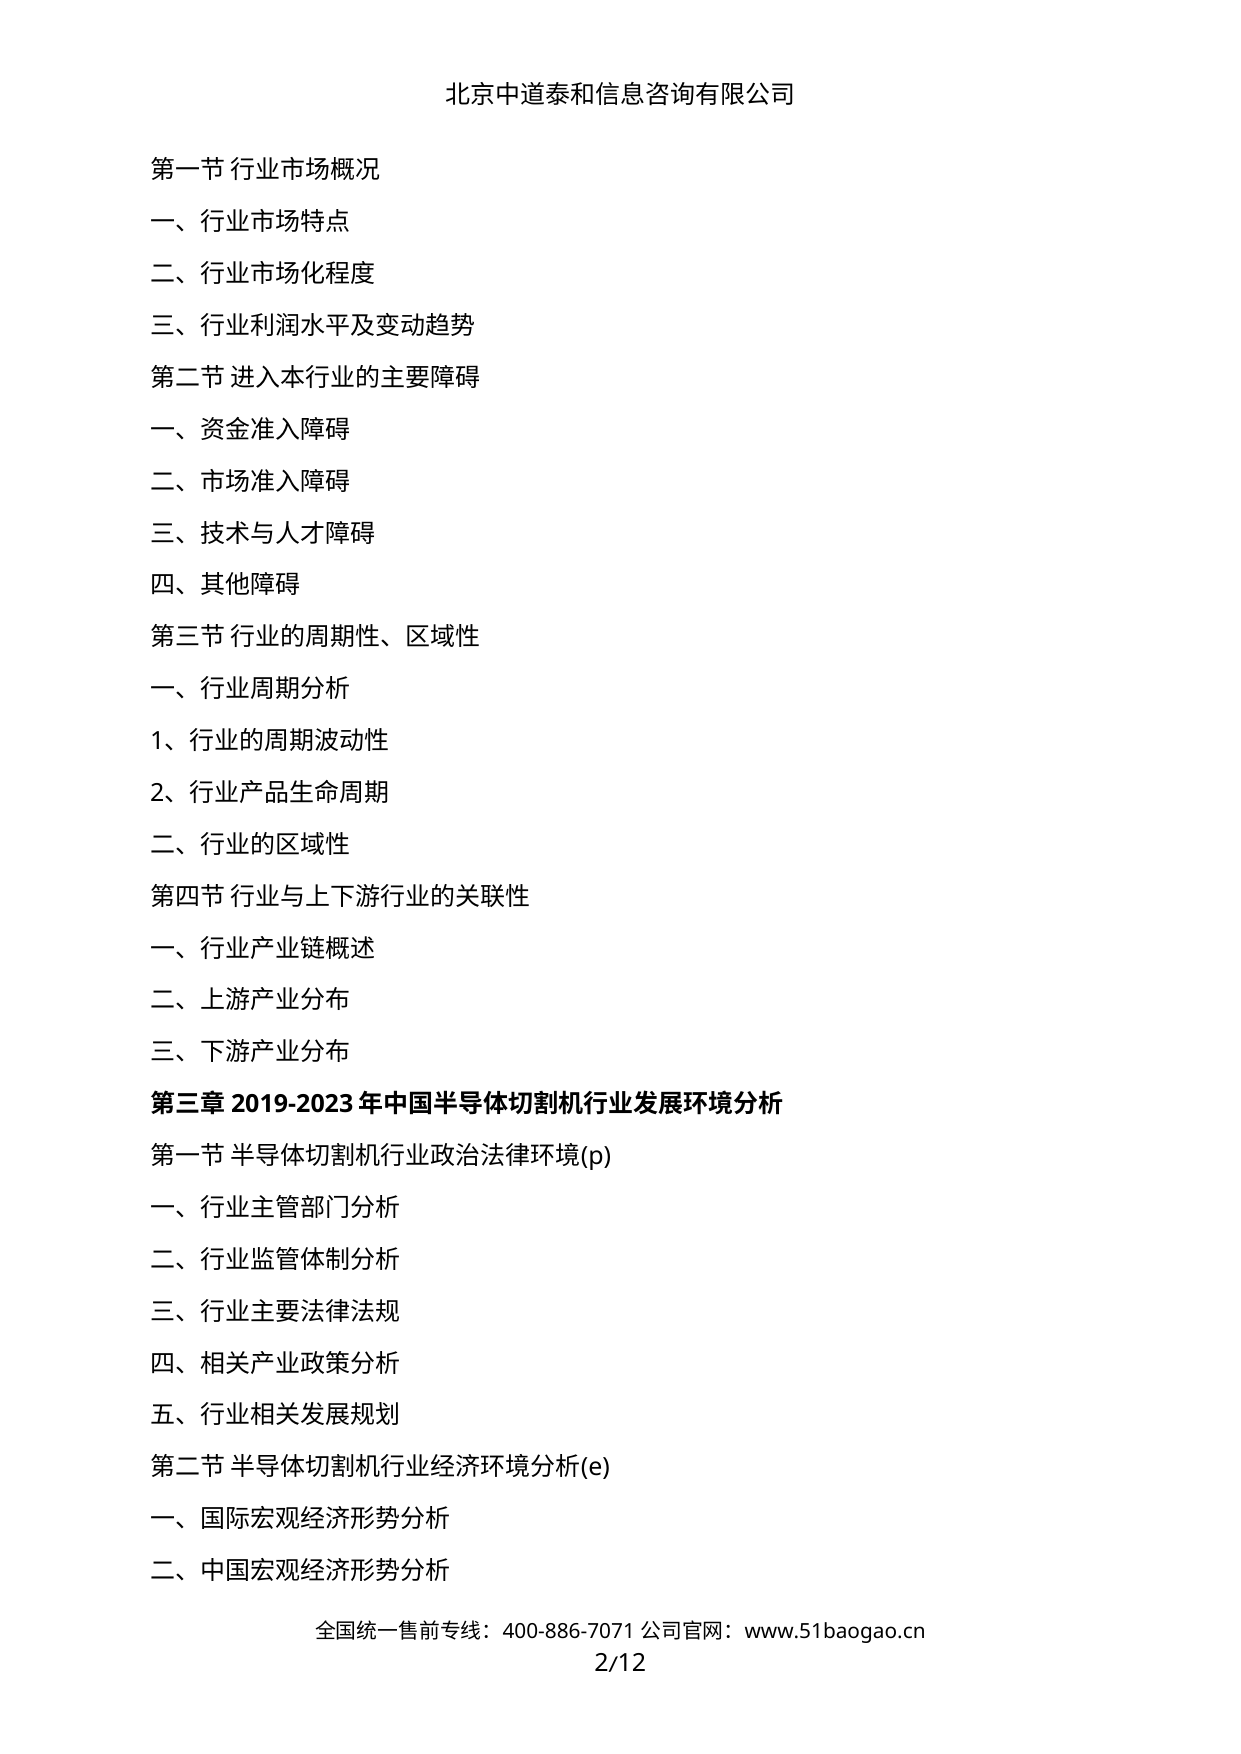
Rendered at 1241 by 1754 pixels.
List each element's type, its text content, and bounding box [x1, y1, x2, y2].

text 第二节 半导体切割机行业经济环境分析(e) [150, 1447, 1090, 1483]
text 1、行业的周期波动性 [150, 721, 1090, 757]
text 2、行业产品生命周期 [150, 772, 1090, 809]
text 二、中国宏观经济形势分析 [150, 1551, 1090, 1587]
text 二、上游产业分布 [150, 980, 1090, 1016]
text 二、市场准入障碍 [150, 461, 1090, 497]
text 四、相关产业政策分析 [150, 1343, 1090, 1379]
text 三、下游产业分布 [150, 1032, 1090, 1068]
text 二、行业监管体制分析 [150, 1239, 1090, 1276]
text 五、行业相关发展规划 [150, 1395, 1090, 1431]
text 一、行业主管部门分析 [150, 1187, 1090, 1224]
text 一、资金准入障碍 [150, 409, 1090, 446]
text 二、行业市场化程度 [150, 254, 1090, 290]
text 第一节 行业市场概况 [150, 150, 1090, 186]
text 二、行业的区域性 [150, 824, 1090, 861]
text 三、技术与人才障碍 [150, 513, 1090, 549]
text 第三节 行业的周期性、区域性 [150, 617, 1090, 653]
text 四、其他障碍 [150, 565, 1090, 601]
text 第二节 进入本行业的主要障碍 [150, 357, 1090, 394]
text 第三章 2019-2023年中国半导体切割机行业发展环境分析 [150, 1084, 1090, 1120]
text 一、行业产业链概述 [150, 928, 1090, 964]
text 一、行业市场特点 [150, 202, 1090, 238]
text 一、行业周期分析 [150, 669, 1090, 705]
text 第四节 行业与上下游行业的关联性 [150, 876, 1090, 912]
text 三、行业利润水平及变动趋势 [150, 306, 1090, 342]
text 一、国际宏观经济形势分析 [150, 1499, 1090, 1535]
text 第一节 半导体切割机行业政治法律环境(p) [150, 1136, 1090, 1172]
text 三、行业主要法律法规 [150, 1291, 1090, 1327]
